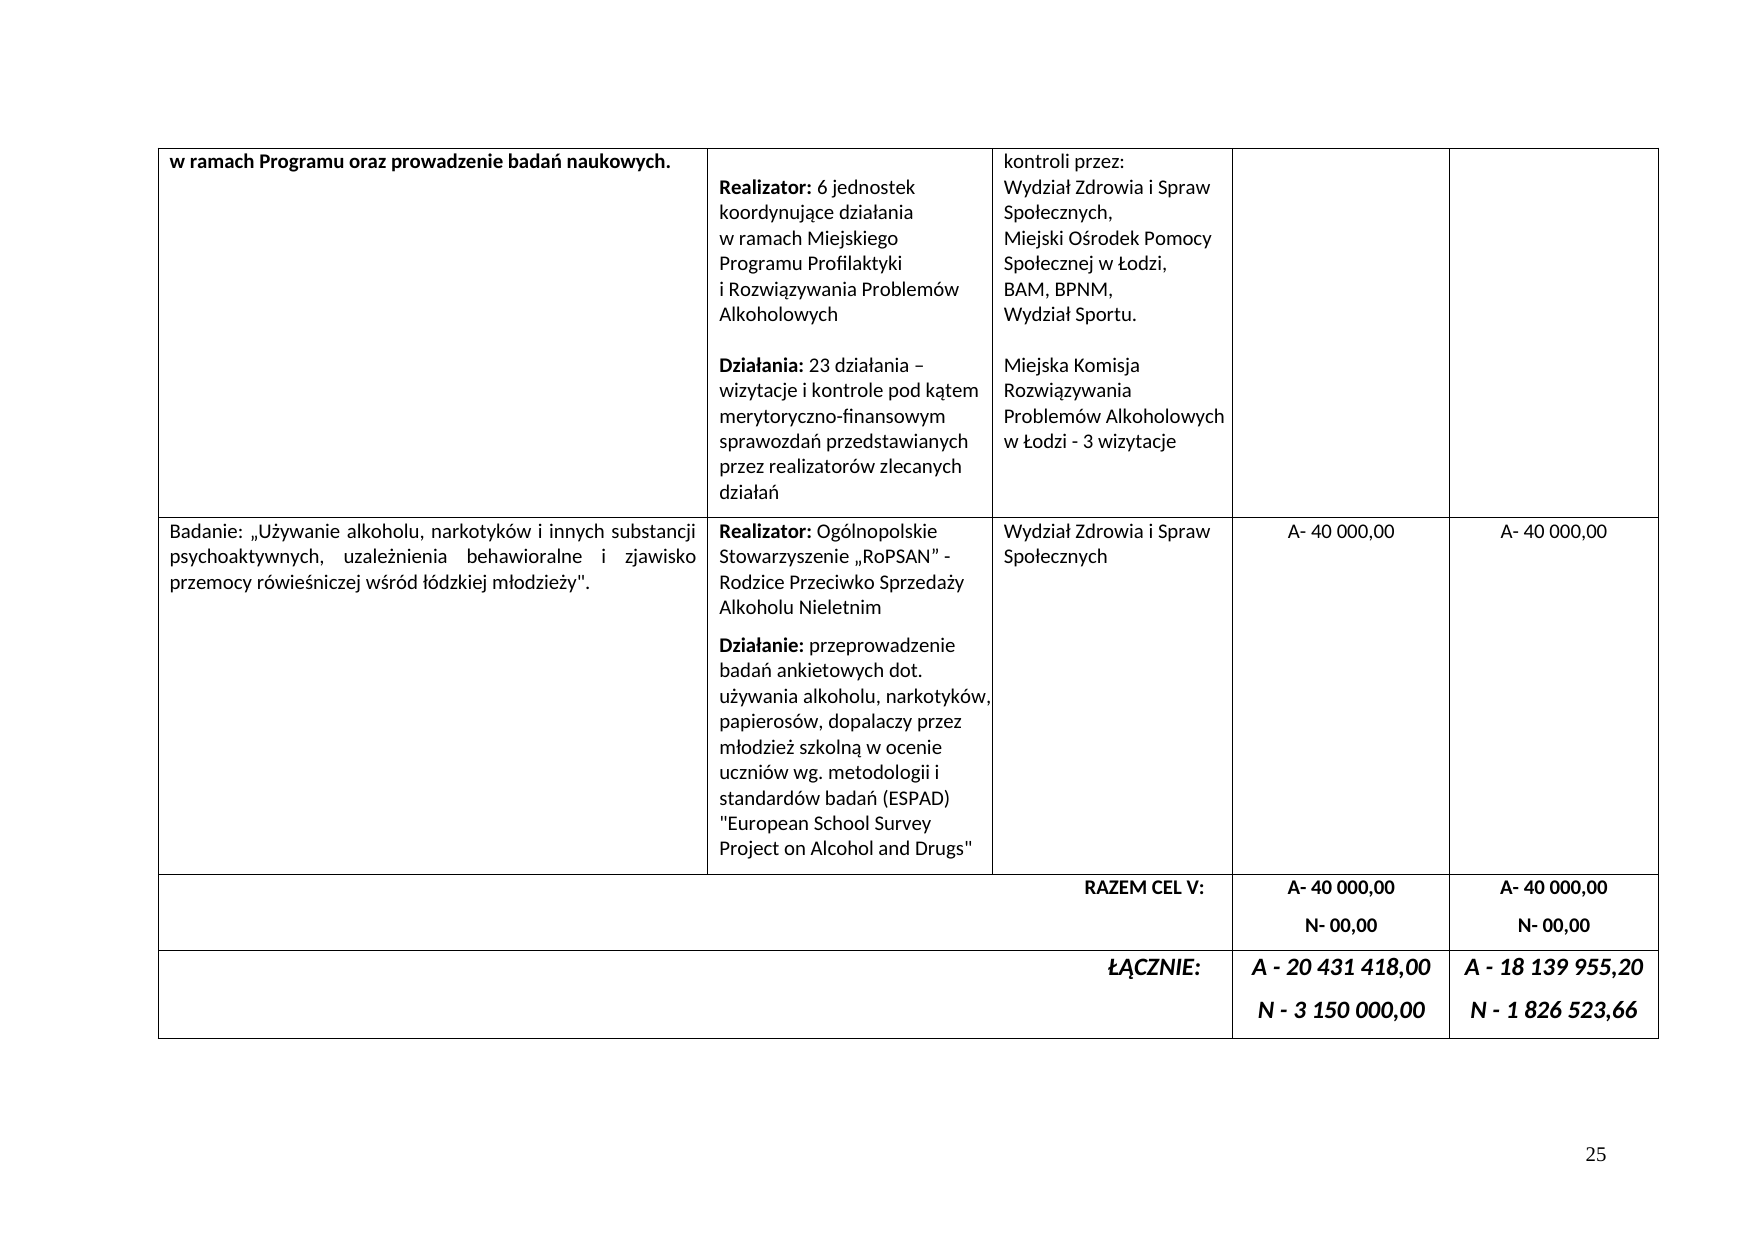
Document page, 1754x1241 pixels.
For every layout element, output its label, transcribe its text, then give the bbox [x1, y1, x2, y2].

table_cell 1. Monitorowanie i ewaluacja działań realizowanych w ramach Programu oraz prowadzenie badań naukowych. [159, 149, 707, 517]
table_cell A- 40 000,00 N- 00,00 [1233, 875, 1449, 950]
table_cell - [1450, 149, 1658, 517]
table_cell RAZEM CEL V: [159, 875, 1232, 950]
table_cell ŁĄCZNIE: [159, 951, 1232, 1037]
table_cell A - 18 139 955,20 N - 1 826 523,66 [1450, 951, 1658, 1037]
table_cell A- 40 000,00 N- 00,00 [1450, 875, 1658, 950]
table_cell A- 40 000,00 [1450, 518, 1658, 873]
table_cell A - 20 431 418,00 N - 3 150 000,00 [1233, 951, 1449, 1037]
table_cell Badanie: „Używanie alkoholu, narkotyków i innych substancji psychoaktywnych, uzależnienia behawioralne i zjawisko przemocy rówieśniczej wśród łódzkiej młodzieży". [159, 518, 707, 873]
table_cell A- 40 000,00 [1233, 518, 1449, 873]
table_cell Wydział Zdrowia i Spraw Społecznych [993, 518, 1232, 873]
table_cell - [1233, 149, 1449, 517]
table_cell Realizator: Ogólnopolskie Stowarzyszenie „RoPSAN” - Rodzice Przeciwko Sprzedaży Alkoholu Nieletnim Działanie: przeprowadzenie badań ankietowych dot. używania alkoholu, narkotyków, papierosów, dopalaczy przez młodzież szkolną w ocenie uczniów wg. metodologii i standardów badań (ESPAD) "European School Survey Project on Alcohol and Drugs" [708, 518, 992, 873]
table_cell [708, 149, 992, 517]
